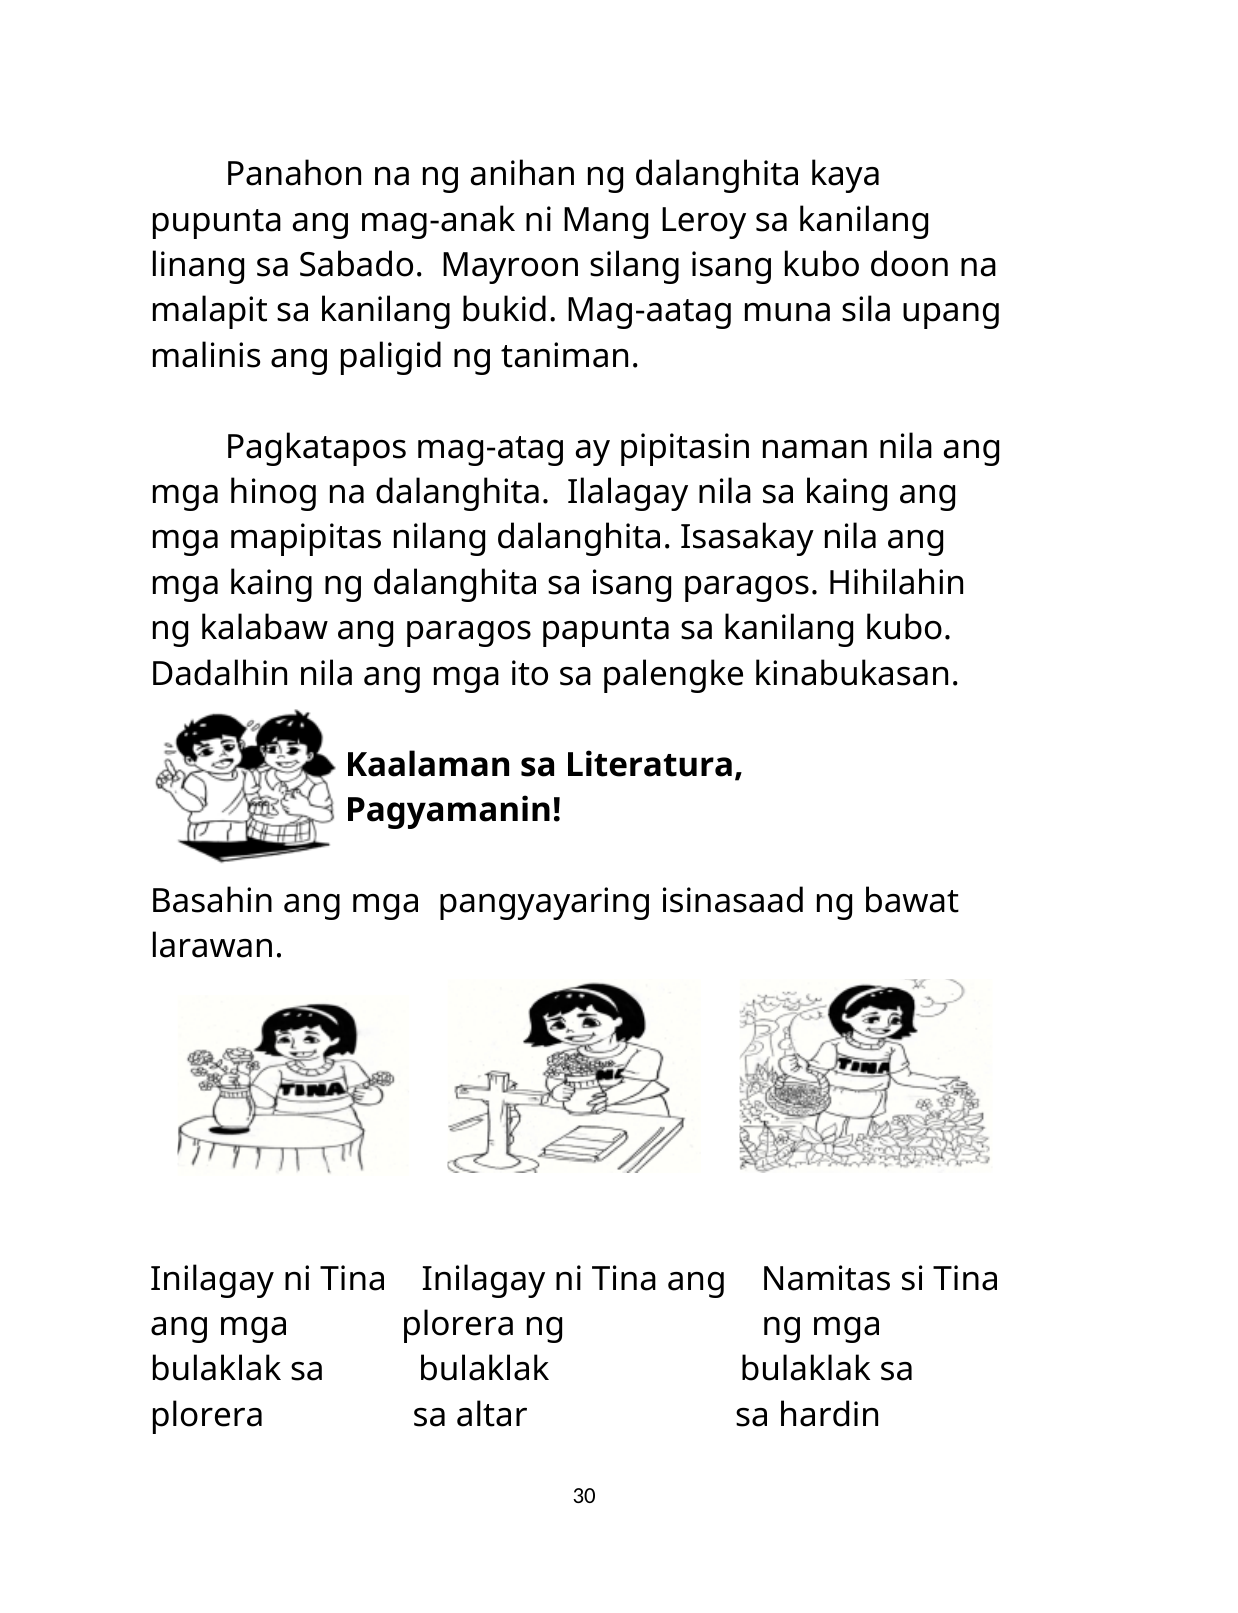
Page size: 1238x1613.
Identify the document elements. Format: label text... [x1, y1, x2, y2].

text Inilagay ni Tina Inilagay ni Tina ang Namitas si Tina [150, 1254, 1012, 1300]
text ang mga plorera ng ng mga [150, 1300, 1012, 1345]
text bulaklak sa bulaklak bulaklak sa [150, 1345, 1012, 1391]
picture [739, 979, 993, 1173]
text Pagyamanin! [345, 786, 1012, 831]
text plorera sa altar sa hardin [150, 1391, 1012, 1436]
picture [150, 709, 339, 865]
text Panahon na ng anihan ng dalanghita kaya pupunta ang mag-anak ni Mang Leroy sa kanilang linang sa Sabado. Mayroon silang isang kubo doon na malapit sa kanilang bukid. Mag-aatag muna sila upang malinis ang paligid ng taniman. [150, 150, 1012, 377]
picture [177, 995, 410, 1176]
text Pagkatapos mag-atag ay pipitasin naman nila ang mga hinog na dalanghita. Ilalagay nila sa kaing ang mga mapipitas nilang dalanghita. Isasakay nila ang mga kaing ng dalanghita sa isang paragos. Hihilahin ng kalabaw ang paragos papunta sa kanilang kubo. Dadalhin nila ang mga ito sa palengke kinabukasan. [150, 422, 1012, 695]
picture [447, 979, 701, 1173]
text Kaalaman sa Literatura, [345, 740, 1012, 786]
text Basahin ang mga pangyayaring isinasaad ng bawat larawan. [150, 877, 1012, 967]
